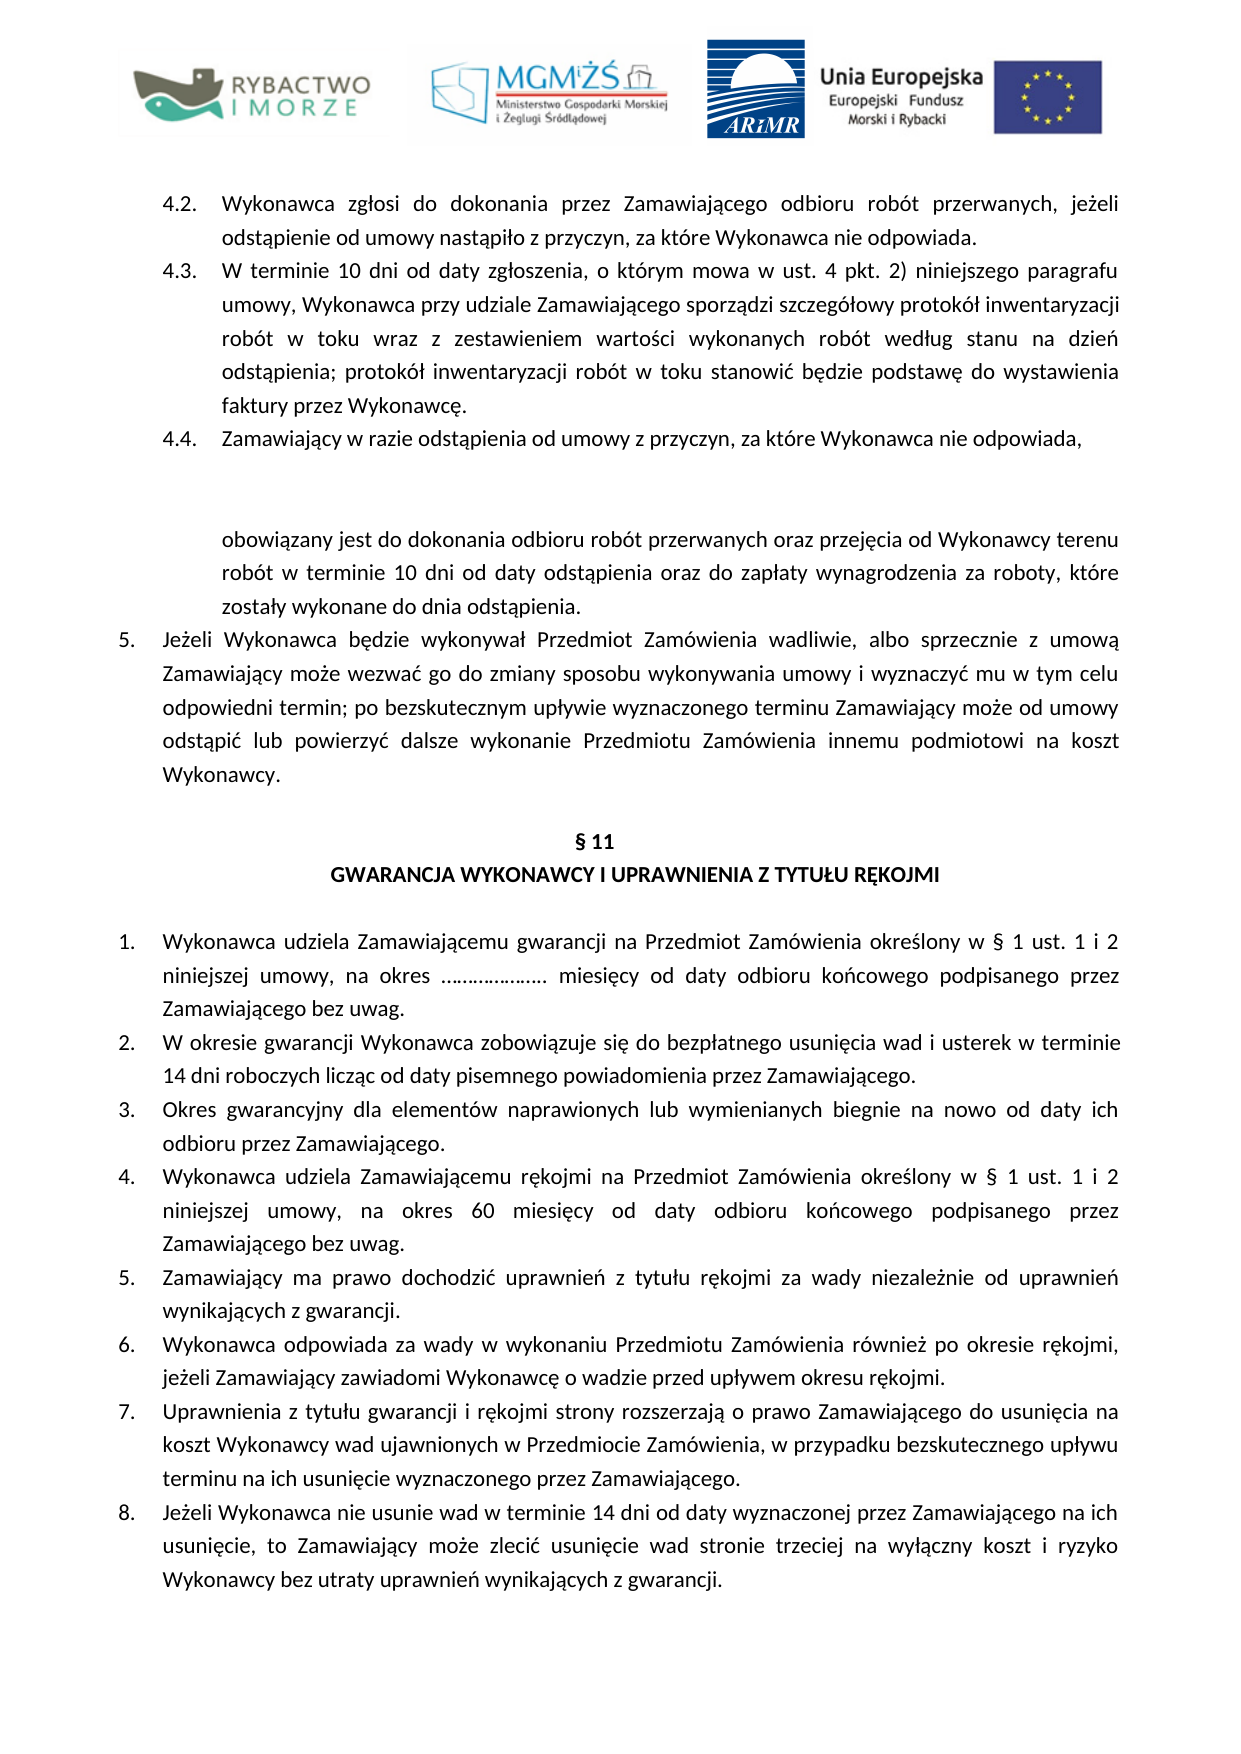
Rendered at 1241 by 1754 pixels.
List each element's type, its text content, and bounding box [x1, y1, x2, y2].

text obowiązany jest do dokonania odbioru robót przerwanych oraz przejęcia od Wykonawcy terenu robót w terminie 10 dni od daty odstąpienia oraz do zapłaty wynagrodzenia za roboty, które zostały wykonane do dnia odstąpienia. [222, 525, 1121, 620]
list Wykonawca zgłosi do dokonania przez Zamawiającego odbioru robót przerwanych, jeżeli odstąpienie od umowy nastąpiło z przyczyn, za które Wykonawca nie odpowiada. [162, 189, 1121, 251]
list Jeżeli Wykonawca będzie wykonywał Przedmiot Zamówienia wadliwie, albo sprzecznie z umową Zamawiający może wezwać go do zmiany sposobu wykonywania umowy i wyznaczyć mu w tym celu odpowiedni termin; po bezskutecznym upływie wyznaczonego terminu Zamawiający może od umowy odstąpić lub powierzyć dalsze wykonanie Przedmiotu Zamówienia innemu podmiotowi na koszt Wykonawcy. [118, 626, 1121, 788]
list W terminie 10 dni od daty zgłoszenia, o którym mowa w ust. 4 pkt. 2) niniejszego paragrafu umowy, Wykonawca przy udziale Zamawiającego sporządzi szczegółowy protokół inwentaryzacji robót w toku wraz z zestawieniem wartości wykonanych robót według stanu na dzień odstąpienia; protokół inwentaryzacji robót w toku stanowić będzie podstawę do wystawienia faktury przez Wykonawcę. [162, 257, 1121, 419]
list Wykonawca udziela Zamawiającemu rękojmi na Przedmiot Zamówienia określony w § 1 ust. 1 i 2 niniejszej umowy, na okres 60 miesięcy od daty odbioru końcowego podpisanego przez Zamawiającego bez uwag. [118, 1162, 1121, 1257]
text GWARANCJA WYKONAWCY I UPRAWNIENIA Z TYTUŁU RĘKOJMI [148, 860, 1123, 888]
list W okresie gwarancji Wykonawca zobowiązuje się do bezpłatnego usunięcia wad i usterek w terminie 14 dni roboczych licząc od daty pisemnego powiadomienia przez Zamawiającego. [118, 1028, 1123, 1089]
list Uprawnienia z tytułu gwarancji i rękojmi strony rozszerzają o prawo Zamawiającego do usunięcia na koszt Wykonawcy wad ujawnionych w Przedmiocie Zamówienia, w przypadku bezskutecznego upływu terminu na ich usunięcie wyznaczonego przez Zamawiającego. [118, 1397, 1121, 1492]
list Jeżeli Wykonawca nie usunie wad w terminie 14 dni od daty wyznaczonej przez Zamawiającego na ich usunięcie, to Zamawiający może zlecić usunięcie wad stronie trzeciej na wyłączny koszt i ryzyko Wykonawcy bez utraty uprawnień wynikających z gwarancji. [118, 1498, 1121, 1593]
list Wykonawca odpowiada za wady w wykonaniu Przedmiotu Zamówienia również po okresie rękojmi, jeżeli Zamawiający zawiadomi Wykonawcę o wadzie przed upływem okresu rękojmi. [118, 1330, 1121, 1391]
list Zamawiający w razie odstąpienia od umowy z przyczyn, za które Wykonawca nie odpowiada, [162, 424, 1121, 452]
list Wykonawca udziela Zamawiającemu gwarancji na Przedmiot Zamówienia określony w § 1 ust. 1 i 2 niniejszej umowy, na okres ……………….. miesięcy od daty odbioru końcowego podpisanego przez Zamawiającego bez uwag. [118, 927, 1121, 1022]
list Zamawiający ma prawo dochodzić uprawnień z tytułu rękojmi za wady niezależnie od uprawnień wynikających z gwarancji. [118, 1263, 1121, 1324]
picture [118, 26, 1112, 146]
text § 11 [574, 827, 1123, 855]
list Okres gwarancyjny dla elementów naprawionych lub wymienianych biegnie na nowo od daty ich odbioru przez Zamawiającego. [118, 1095, 1121, 1157]
